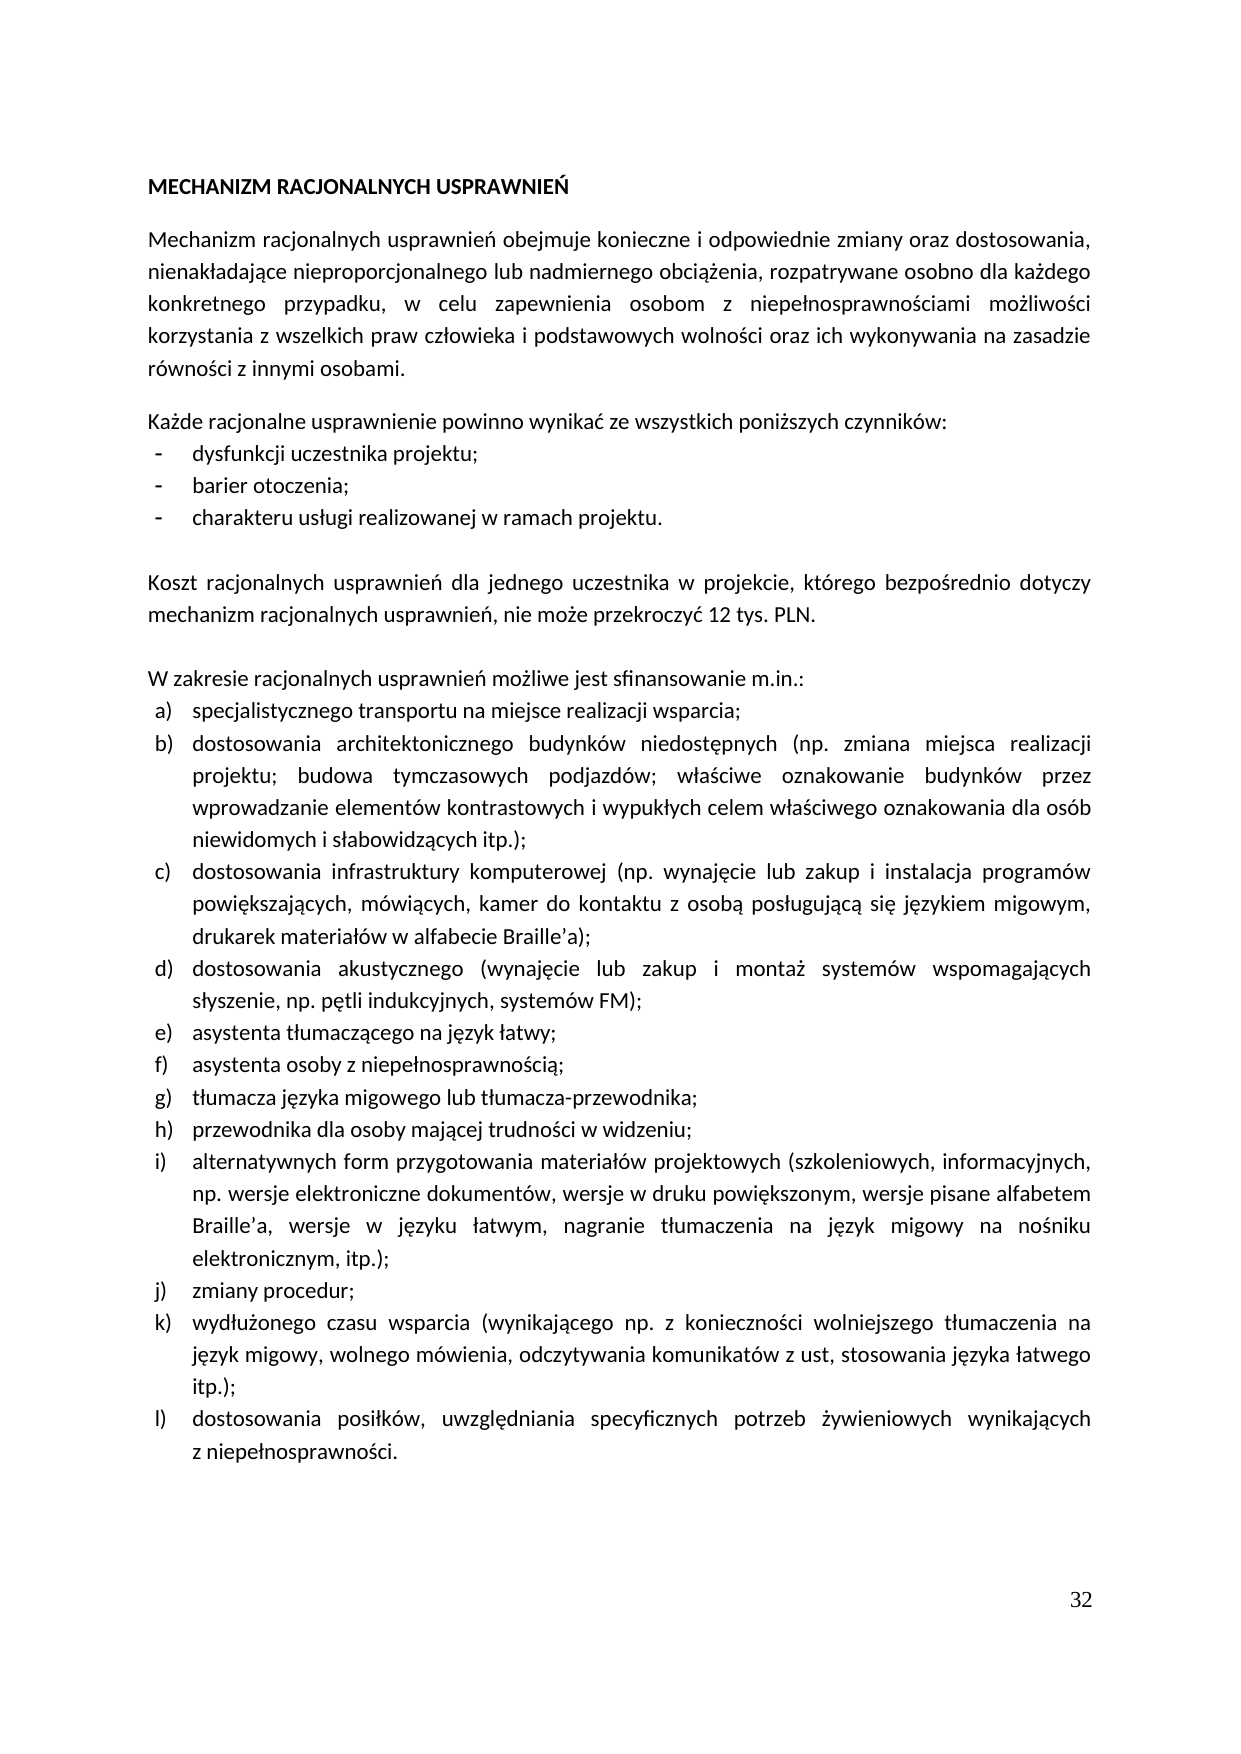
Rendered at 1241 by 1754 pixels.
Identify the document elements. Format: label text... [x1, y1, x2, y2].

text Każde racjonalne usprawnienie powinno wynikać ze wszystkich poniższych czynników: [148, 407, 1093, 435]
list specjalistycznego transportu na miejsce realizacji wsparcia; [154, 696, 1093, 724]
text Mechanizm racjonalnych usprawnień obejmuje konieczne i odpowiednie zmiany oraz dostosowania, nienakładające nieproporcjonalnego lub nadmiernego obciążenia, rozpatrywane osobno dla każdego konkretnego przypadku, w celu zapewnienia osobom z niepełnosprawnościami możliwości korzystania z wszelkich praw człowieka i podstawowych wolności oraz ich wykonywania na zasadzie równości z innymi osobami. [148, 225, 1093, 382]
list dostosowania akustycznego (wynajęcie lub zakup i montaż systemów wspomagających słyszenie, np. pętli indukcyjnych, systemów FM); [154, 954, 1093, 1014]
list tłumacza języka migowego lub tłumacza-przewodnika; [154, 1083, 1093, 1111]
list alternatywnych form przygotowania materiałów projektowych (szkoleniowych, informacyjnych, np. wersje elektroniczne dokumentów, wersje w druku powiększonym, wersje pisane alfabetem Braille’a, wersje w języku łatwym, nagranie tłumaczenia na język migowy na nośniku elektronicznym, itp.); [154, 1147, 1093, 1272]
list dostosowania posiłków, uwzględniania specyficznych potrzeb żywieniowych wynikających z niepełnosprawności. [154, 1404, 1093, 1465]
list dysfunkcji uczestnika projektu; [154, 439, 1093, 467]
text Koszt racjonalnych usprawnień dla jednego uczestnika w projekcie, którego bezpośrednio dotyczy mechanizm racjonalnych usprawnień, nie może przekroczyć 12 tys. PLN. [148, 568, 1093, 628]
list asystenta tłumaczącego na język łatwy; [154, 1018, 1093, 1046]
list wydłużonego czasu wsparcia (wynikającego np. z konieczności wolniejszego tłumaczenia na język migowy, wolnego mówienia, odczytywania komunikatów z ust, stosowania języka łatwego itp.); [154, 1308, 1093, 1400]
list asystenta osoby z niepełnosprawnością; [154, 1051, 1093, 1078]
list charakteru usługi realizowanej w ramach projektu. [154, 503, 1093, 531]
list barier otoczenia; [154, 471, 1093, 499]
text W zakresie racjonalnych usprawnień możliwe jest sfinansowanie m.in.: [148, 664, 1093, 692]
list zmiany procedur; [154, 1276, 1093, 1304]
list dostosowania infrastruktury komputerowej (np. wynajęcie lub zakup i instalacja programów powiększających, mówiących, kamer do kontaktu z osobą posługującą się językiem migowym, drukarek materiałów w alfabecie Braille’a); [154, 857, 1093, 950]
list dostosowania architektonicznego budynków niedostępnych (np. zmiana miejsca realizacji projektu; budowa tymczasowych podjazdów; właściwe oznakowanie budynków przez wprowadzanie elementów kontrastowych i wypukłych celem właściwego oznakowania dla osób niewidomych i słabowidzących itp.); [154, 729, 1093, 853]
list przewodnika dla osoby mającej trudności w widzeniu; [154, 1115, 1093, 1143]
text MECHANIZM RACJONALNYCH USPRAWNIEŃ [148, 172, 1093, 200]
